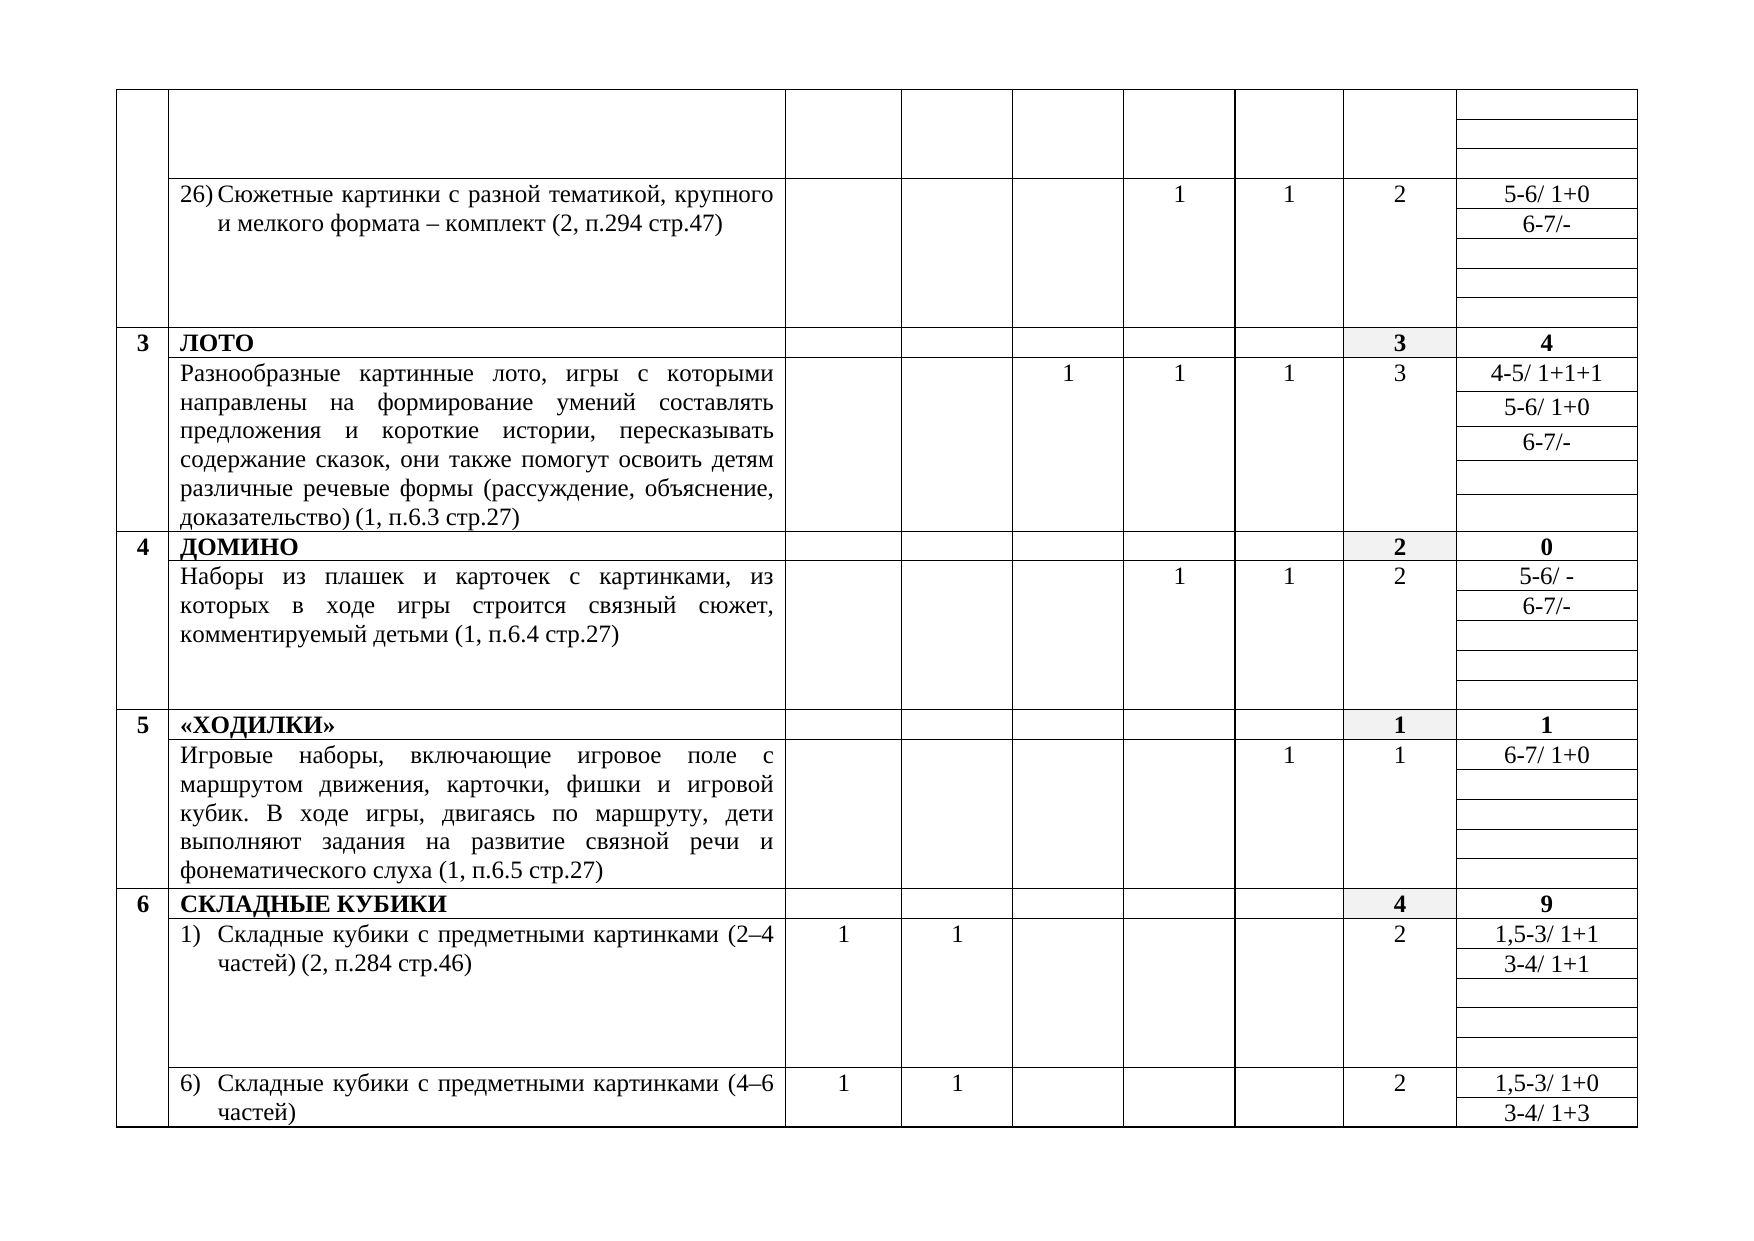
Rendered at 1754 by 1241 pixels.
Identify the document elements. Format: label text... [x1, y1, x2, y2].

table_cell [786, 358, 901, 531]
table_cell 6-7/- [1457, 209, 1637, 238]
table_cell 1 [1236, 561, 1343, 709]
table_cell [1236, 919, 1343, 1067]
table_cell 5-6/ 1+0 [1457, 392, 1637, 426]
table_cell [1124, 328, 1234, 357]
table_cell [786, 561, 901, 709]
table_cell [1013, 889, 1123, 918]
table_cell [1236, 532, 1343, 560]
table_cell [1457, 621, 1637, 650]
table_cell ЛОТО [169, 328, 785, 357]
table_cell 1,5-3/ 1+1 [1457, 919, 1637, 948]
table_cell 2 [1344, 532, 1456, 560]
table_cell 5 [117, 710, 168, 888]
table_cell [1457, 1008, 1637, 1037]
table_cell [1013, 179, 1123, 327]
table_cell [1457, 269, 1637, 297]
table_cell «ХОДИЛКИ» [169, 710, 785, 739]
table_cell [1124, 1068, 1234, 1126]
table_cell 3 [117, 328, 168, 531]
table_cell 4 [117, 532, 168, 709]
table_cell 1 [902, 1068, 1012, 1126]
table_cell 0 [1457, 532, 1637, 560]
table_cell 6 [117, 889, 168, 1126]
table_cell [786, 532, 901, 560]
table_cell [1124, 919, 1234, 1067]
table_cell [1124, 889, 1234, 918]
table_cell [902, 532, 1012, 560]
table_cell 1 [902, 919, 1012, 1067]
table_cell Игровые наборы, включающие игровое поле с маршрутом движения, карточки, фишки и игровой кубик. В ходе игры, двигаясь по маршруту, дети выполняют задания на развитие связной речи и фонематического слуха (1, п.6.5 стр.27) [169, 740, 785, 888]
table_cell [1124, 740, 1234, 888]
table_cell [1457, 859, 1637, 888]
table_cell 3-4/ 1+1 [1457, 949, 1637, 977]
table_cell 2 [1344, 179, 1456, 327]
table_cell [902, 710, 1012, 739]
table_cell [1457, 770, 1637, 799]
table_cell 4-5/ 1+1+1 [1457, 358, 1637, 391]
table_cell 1 [1236, 179, 1343, 327]
table_cell 1 [1124, 358, 1234, 531]
table_cell [786, 740, 901, 888]
table_cell [786, 710, 901, 739]
table_cell Наборы из плашек и карточек с картинками, из которых в ходе игры строится связный сюжет, комментируемый детьми (1, п.6.4 стр.27) [169, 561, 785, 709]
table_cell [1013, 710, 1123, 739]
table_cell [1013, 1068, 1123, 1126]
table_cell 1 [1124, 561, 1234, 709]
table_cell 3 [1344, 358, 1456, 531]
table_cell 6-7/- [1457, 591, 1637, 620]
table_cell Разнообразные картинные лото, игры с которыми направлены на формирование умений составлять предложения и короткие истории, пересказывать содержание сказок, они также помогут освоить детям различные речевые формы (рассуждение, объяснение, доказательство) (1, п.6.3 стр.27) [169, 358, 785, 531]
table_cell 1 [1236, 740, 1343, 888]
table_cell 5-6/ 1+0 [1457, 179, 1637, 208]
table_cell 2 [1344, 1068, 1456, 1126]
table_cell [1457, 90, 1637, 118]
table_cell [1013, 561, 1123, 709]
table_cell [1457, 461, 1637, 494]
table_cell [902, 889, 1012, 918]
table_cell 6-7/- [1457, 427, 1637, 460]
table_cell 3 [1344, 328, 1456, 357]
table_cell [1457, 495, 1637, 531]
table_cell [786, 328, 901, 357]
table_cell 3-4/ 1+3 [1457, 1098, 1637, 1126]
table_cell СКЛАДНЫЕ КУБИКИ [169, 889, 785, 918]
table_cell 1 [1457, 710, 1637, 739]
table_cell 1,5-3/ 1+0 [1457, 1068, 1637, 1097]
table_cell [1013, 532, 1123, 560]
table_cell [786, 179, 901, 327]
table_cell [1457, 1038, 1637, 1067]
table_cell 1 [1236, 358, 1343, 531]
table_cell 2 [1344, 561, 1456, 709]
table_cell [1236, 328, 1343, 357]
table_cell 4 [1344, 889, 1456, 918]
table_cell ДОМИНО [169, 532, 785, 560]
table_cell [1013, 740, 1123, 888]
table_cell Сюжетные картинки с разной тематикой, крупного и мелкого формата – комплект (2, п.294 стр.47) [169, 179, 785, 327]
table_cell [1457, 681, 1637, 709]
table_cell Складные кубики с предметными картинками (4–6 частей) [169, 1068, 785, 1126]
table_cell [1457, 298, 1637, 327]
table_cell [902, 358, 1012, 531]
table_cell [1236, 889, 1343, 918]
table_cell [1124, 710, 1234, 739]
table_cell [1457, 239, 1637, 267]
table_cell 9 [1457, 889, 1637, 918]
table_cell [1457, 800, 1637, 828]
table_cell [1013, 328, 1123, 357]
table_cell 1 [786, 1068, 901, 1126]
table_cell 5-6/ - [1457, 561, 1637, 590]
table_cell Складные кубики с предметными картинками (2–4 частей) (2, п.284 стр.46) [169, 919, 785, 1067]
table_cell [1013, 919, 1123, 1067]
table_cell [1457, 651, 1637, 679]
table_cell [1457, 979, 1637, 1007]
table_cell [786, 889, 901, 918]
table_cell 4 [1457, 328, 1637, 357]
table_cell 1 [1124, 179, 1234, 327]
table_cell [1124, 532, 1234, 560]
table_cell [902, 561, 1012, 709]
table_cell [1457, 120, 1637, 148]
table_cell [902, 179, 1012, 327]
table_cell 2 [1344, 919, 1456, 1067]
table_cell [902, 328, 1012, 357]
table_cell 1 [1344, 740, 1456, 888]
table_cell 1 [1344, 710, 1456, 739]
table_cell [1236, 710, 1343, 739]
table_cell [1457, 830, 1637, 858]
table_cell [1236, 1068, 1343, 1126]
table_cell [902, 740, 1012, 888]
table_cell [1457, 149, 1637, 178]
table_cell 6-7/ 1+0 [1457, 740, 1637, 769]
table_cell 1 [786, 919, 901, 1067]
table_cell 1 [1013, 358, 1123, 531]
